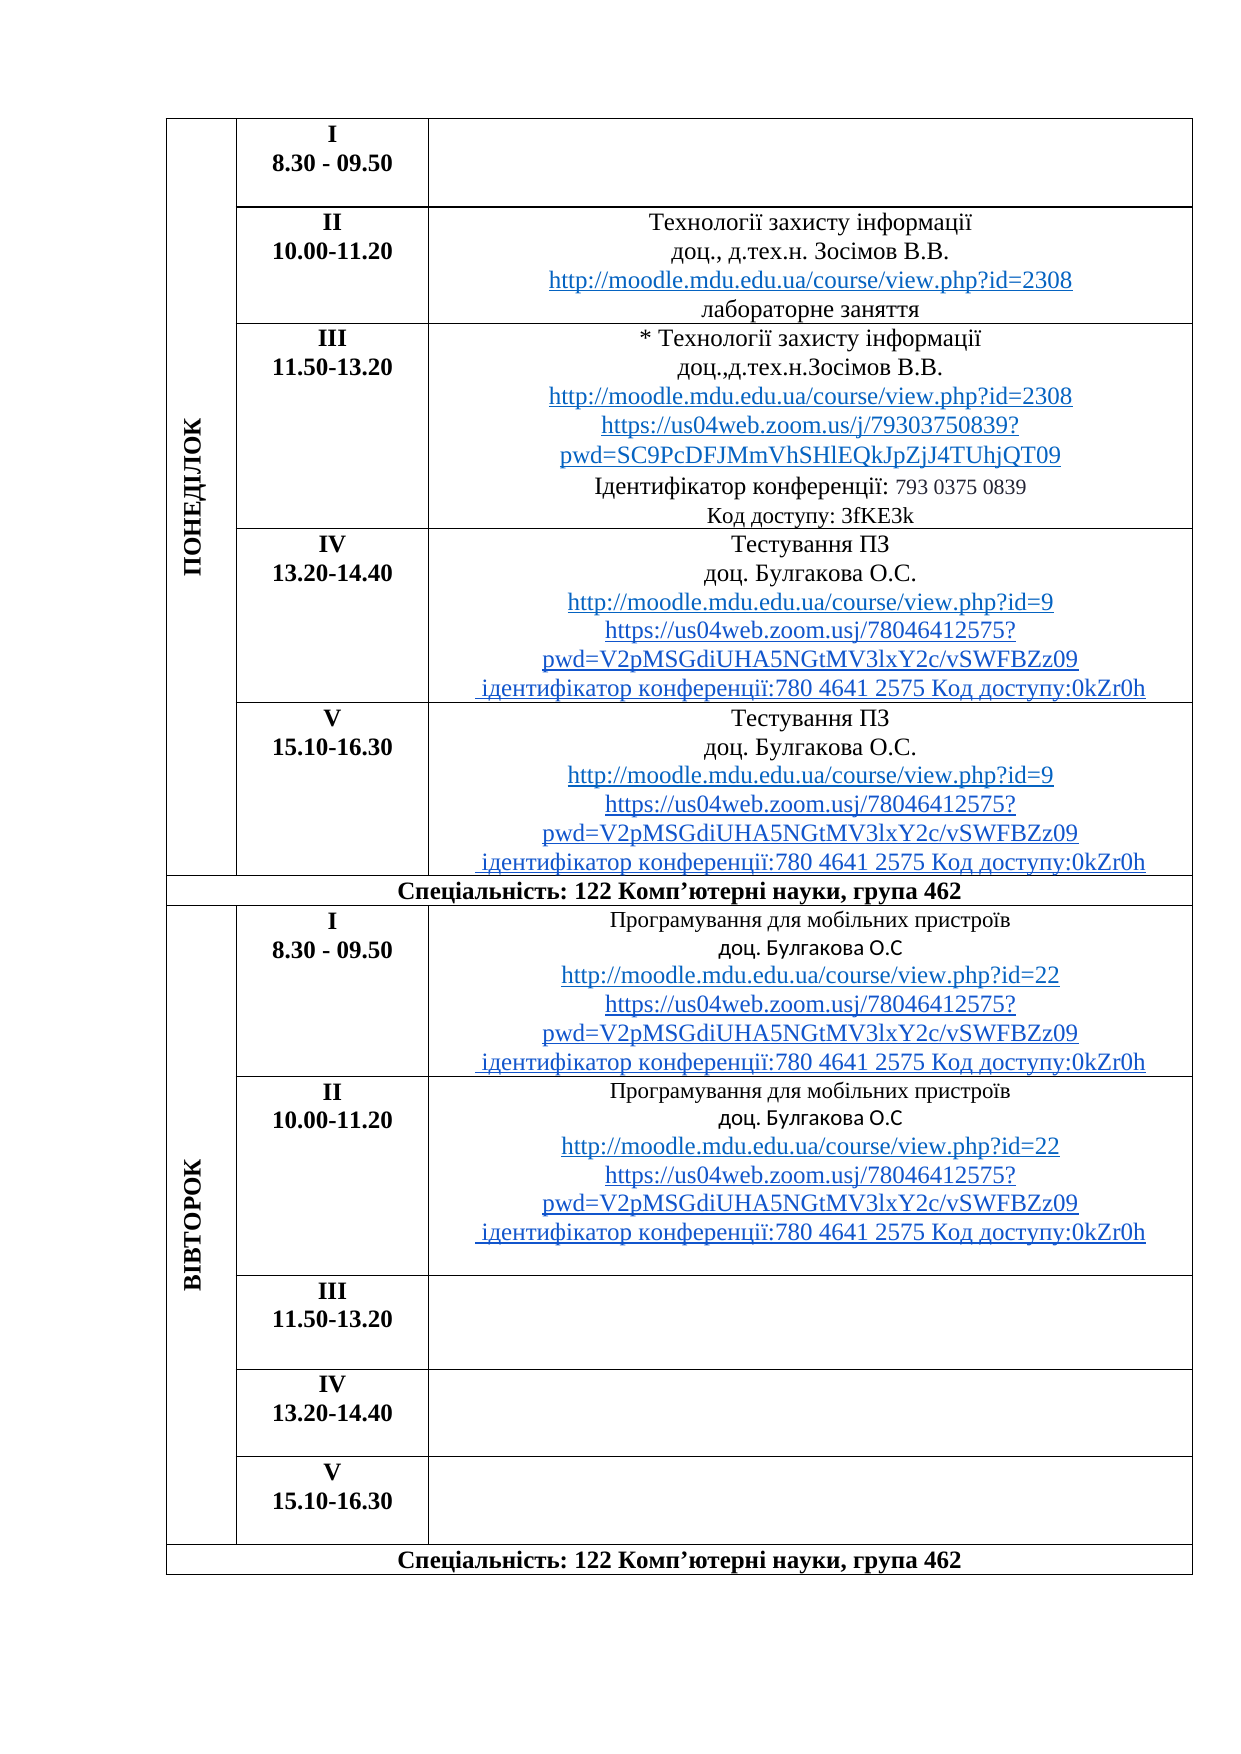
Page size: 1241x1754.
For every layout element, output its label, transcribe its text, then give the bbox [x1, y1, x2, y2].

table_cell IV 13.20-14.40 [237, 1370, 428, 1456]
table_cell Спеціальність: 122 Комп’ютерні науки, група 462 [167, 1545, 1192, 1574]
table_cell І 8.30 - 09.50 [237, 906, 428, 1076]
table_cell [429, 1370, 1192, 1456]
table_cell Технології захисту інформації доц., д.тех.н. Зосімов В.В. http://moodle.mdu.edu.ua/course/view.php?id=2308 лабораторне заняття [429, 208, 701, 322]
table_cell Тестування ПЗ доц. Булгакова О.С. http://moodle.mdu.edu.ua/course/view.php?id=9 https://us04web.zoom.usj/78046412575?pwd=V2pMSGdiUHA5NGtMV3lxY2c/vSWFBZz09 ідентифікатор конференції:780 4641 2575 Код доступу:0kZr0h [429, 529, 1192, 702]
table_cell [429, 1457, 1192, 1544]
table_cell ПОНЕДІЛОК [167, 119, 236, 875]
table_cell * Технології захисту інформації доц.,д.тех.н.Зосімов В.В. http://moodle.mdu.edu.ua/course/view.php?id=2308 https://us04web.zoom.us/j/79303750839?pwd=SC9PcDFJMmVhSHlEQkJpZjJ4TUhjQT09 Ідентифікатор конференції: 793 0375 0839 Код доступу: 3fKE3k [429, 324, 1192, 528]
table_cell ІI 10.00-11.20 [237, 208, 428, 322]
table_cell ІI 10.00-11.20 [237, 1077, 428, 1275]
table_cell Програмування для мобільних пристроїв доц. Булгакова О.С http://moodle.mdu.edu.ua/course/view.php?id=22 https://us04web.zoom.usj/78046412575?pwd=V2pMSGdiUHA5NGtMV3lxY2c/vSWFBZz09 ідентифікатор конференції:780 4641 2575 Код доступу:0kZr0h [429, 906, 1192, 1076]
table_cell ВІВТОРОК [167, 906, 236, 1544]
table_cell І 8.30 - 09.50 [237, 119, 428, 206]
table_cell ІIІ 11.50-13.20 [237, 324, 428, 528]
table_cell Програмування для мобільних пристроїв доц. Булгакова О.С http://moodle.mdu.edu.ua/course/view.php?id=22 https://us04web.zoom.usj/78046412575?pwd=V2pMSGdiUHA5NGtMV3lxY2c/vSWFBZz09 ідентифікатор конференції:780 4641 2575 Код доступу:0kZr0h [429, 1077, 1192, 1275]
table_cell Технології захисту інформації доц., д.тех.н. Зосімов В.В. http://moodle.mdu.edu.ua/course/view.php?id=2308 лабораторне заняття [919, 208, 1192, 322]
table_cell IV 13.20-14.40 [237, 529, 428, 702]
table_cell V 15.10-16.30 [237, 1457, 428, 1544]
table_cell [429, 119, 1192, 206]
table_cell Спеціальність: 122 Комп’ютерні науки, група 462 [167, 876, 1192, 905]
table_cell Тестування ПЗ доц. Булгакова О.С. http://moodle.mdu.edu.ua/course/view.php?id=9 https://us04web.zoom.usj/78046412575?pwd=V2pMSGdiUHA5NGtMV3lxY2c/vSWFBZz09 ідентифікатор конференції:780 4641 2575 Код доступу:0kZr0h [429, 703, 1192, 875]
table_cell ІIІ 11.50-13.20 [237, 1276, 428, 1368]
table_cell V 15.10-16.30 [237, 703, 428, 875]
table_cell [429, 1276, 1192, 1368]
